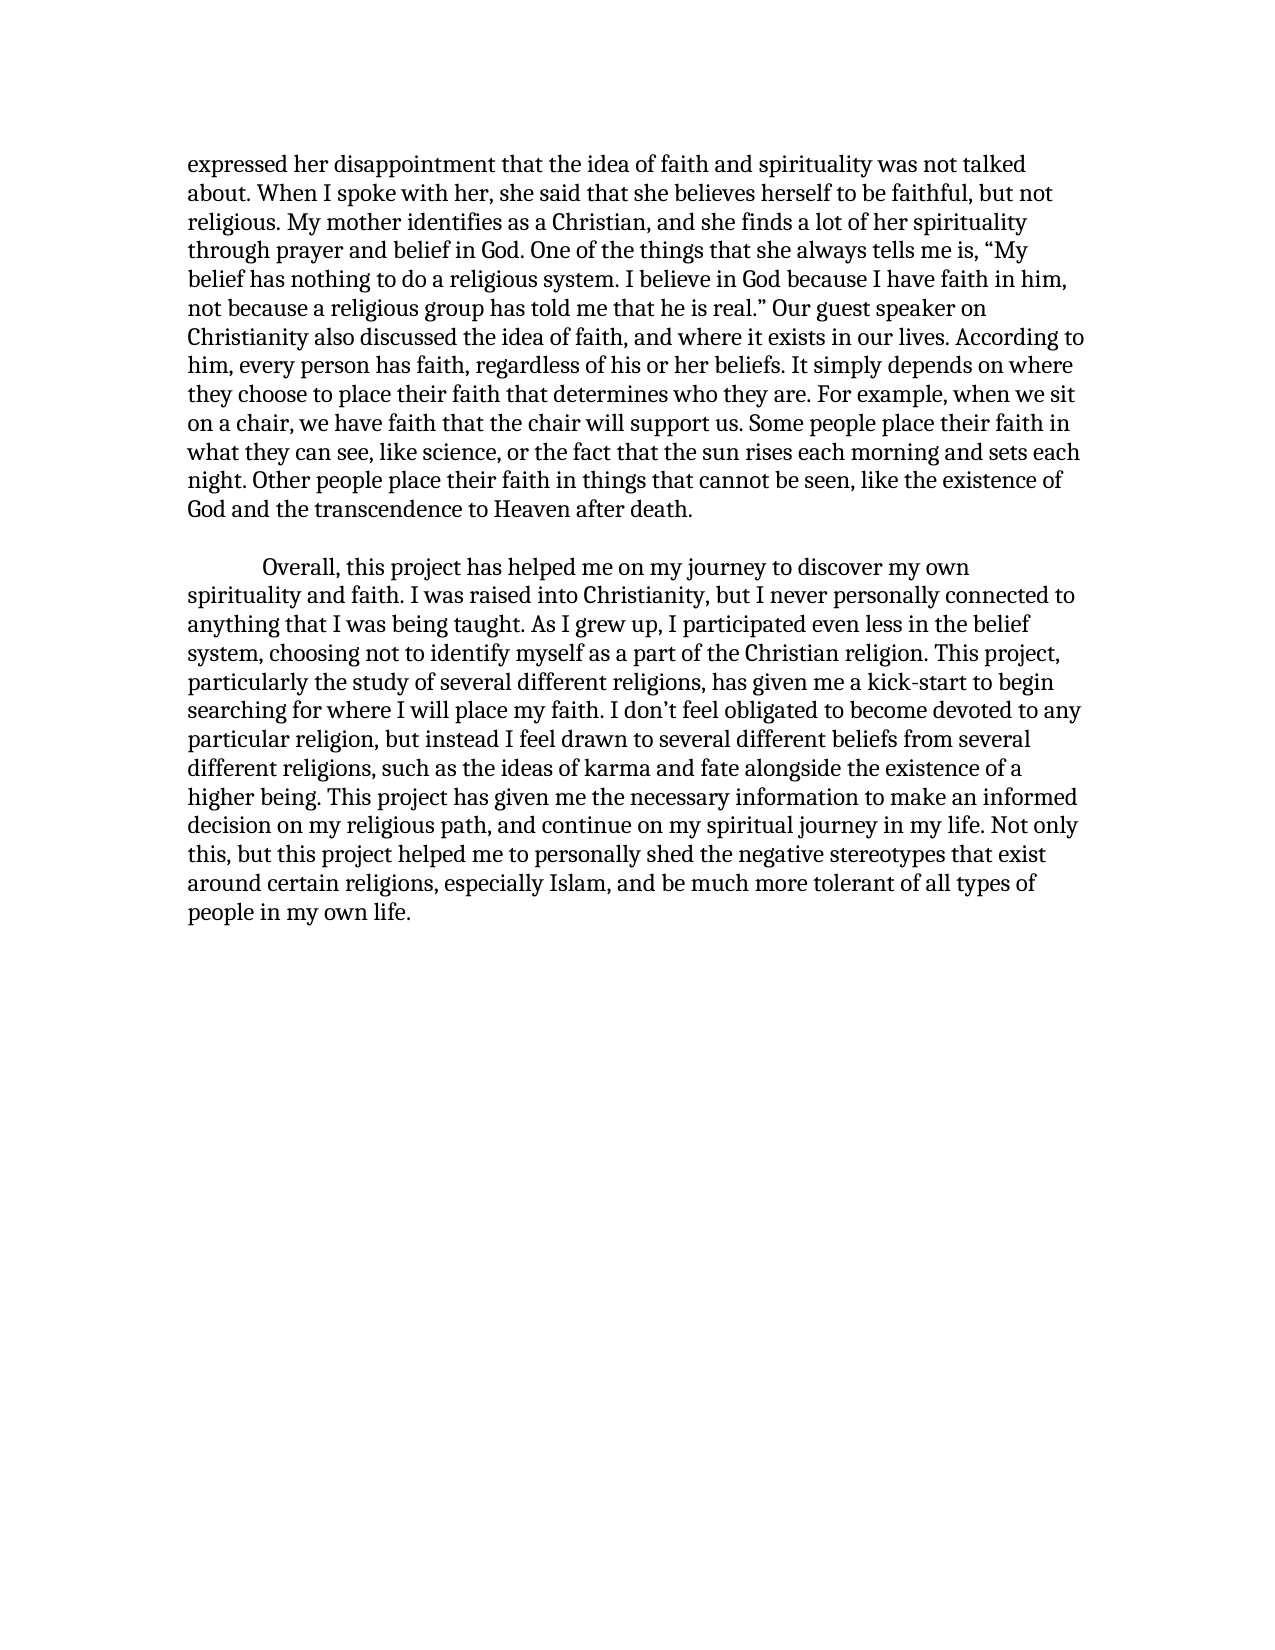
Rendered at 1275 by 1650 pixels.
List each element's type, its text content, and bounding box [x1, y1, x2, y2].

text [187, 150, 1087, 524]
text Overall, this project has helped me on my journey to discover my own spirituality and faith. I was raised into Christianity, but I never personally connected to anything that I was being taught. As I grew up, I participated even less in the belief system, choosing not to identify myself as a part of the Christian religion. This project, particularly the study of several different religions, has given me a kick-start to begin searching for where I will place my faith. I don’t feel obligated to become devoted to any particular religion, but instead I feel drawn to several different beliefs from several different religions, such as the ideas of karma and fate alongside the existence of a higher being. This project has given me the necessary information to make an informed decision on my religious path, and continue on my spiritual journey in my life. Not only this, but this project helped me to personally shed the negative stereotypes that exist around certain religions, especially Islam, and be much more tolerant of all types of people in my own life. [187, 552, 1087, 926]
